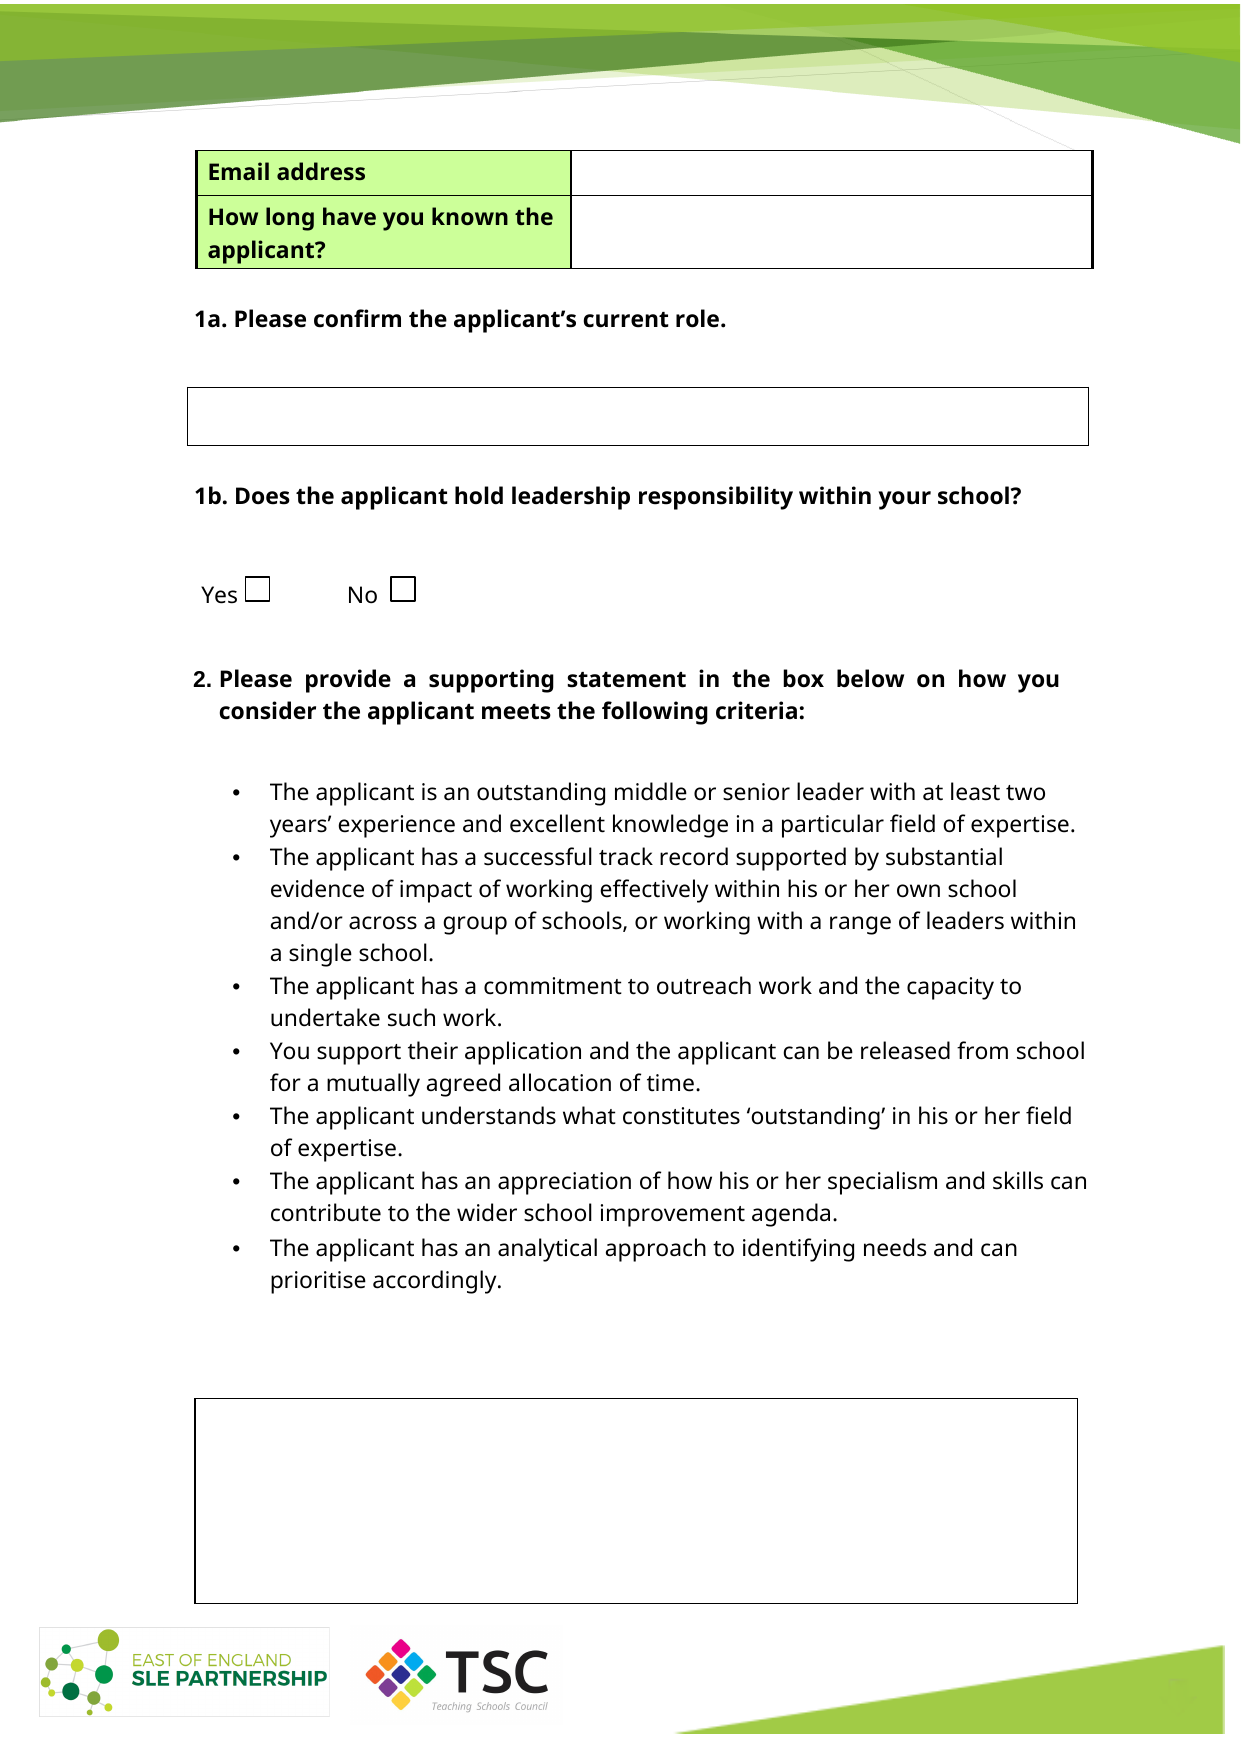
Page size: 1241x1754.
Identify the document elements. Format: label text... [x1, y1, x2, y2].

picture [0, 4, 1241, 150]
table_cell Email address [198, 151, 570, 195]
list The applicant has an appreciation of how his or her specialism and skills can contribute to the wider school improvement agenda. [232, 1165, 1090, 1228]
picture [39, 1627, 330, 1717]
table_cell How long have you known the applicant? [198, 196, 570, 268]
list You support their application and the applicant can be released from school for a mutually agreed allocation of time. [232, 1035, 1090, 1098]
table_header [188, 388, 1088, 445]
text Yes No [150, 575, 1090, 610]
table_cell [572, 196, 1091, 268]
picture [350, 1625, 563, 1725]
table_cell [572, 151, 1091, 195]
picture [654, 1644, 1225, 1734]
list The applicant is an outstanding middle or senior leader with at least two years’ experience and excellent knowledge in a particular field of expertise. [232, 776, 1090, 839]
list The applicant has a successful track record supported by substantial evidence of impact of working effectively within his or her own school and/or across a group of schools, or working with a range of leaders within a single school. [232, 841, 1090, 969]
table_header [196, 1399, 1077, 1603]
list The applicant has a commitment to outreach work and the capacity to undertake such work. [232, 970, 1090, 1033]
list The applicant understands what constitutes ‘outstanding’ in his or her field of expertise. [232, 1100, 1090, 1163]
list Please provide a supporting statement in the box below on how you consider the applicant meets the following criteria: [193, 663, 1061, 726]
list The applicant has an analytical approach to identifying needs and can prioritise accordingly. [232, 1232, 1090, 1295]
text 1a. Please confirm the applicant’s current role. [194, 302, 1090, 334]
text 1b. Does the applicant hold leadership responsibility within your school? [194, 480, 1090, 511]
